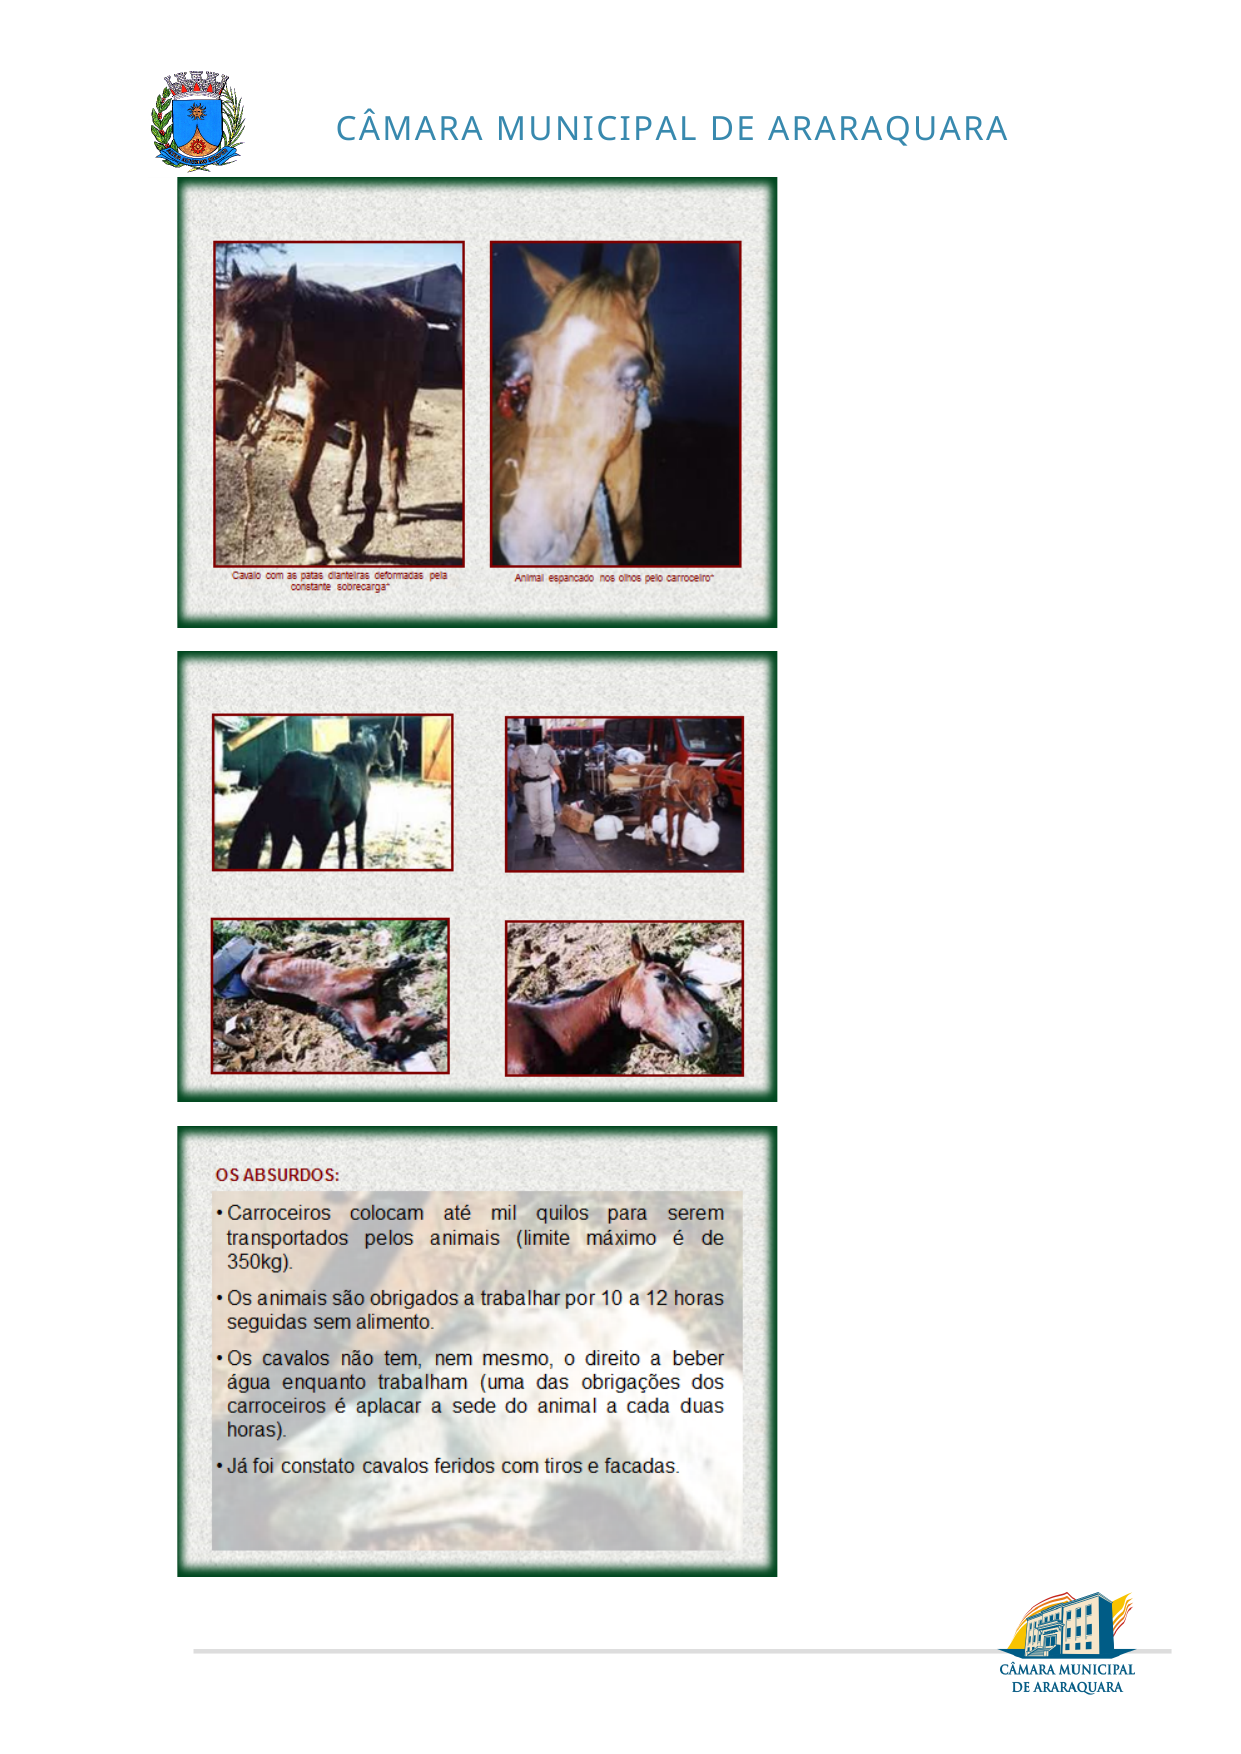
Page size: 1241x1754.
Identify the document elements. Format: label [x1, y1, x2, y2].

picture [177, 651, 778, 1102]
picture [177, 1126, 778, 1577]
picture [147, 62, 778, 628]
picture [177, 1585, 1186, 1703]
